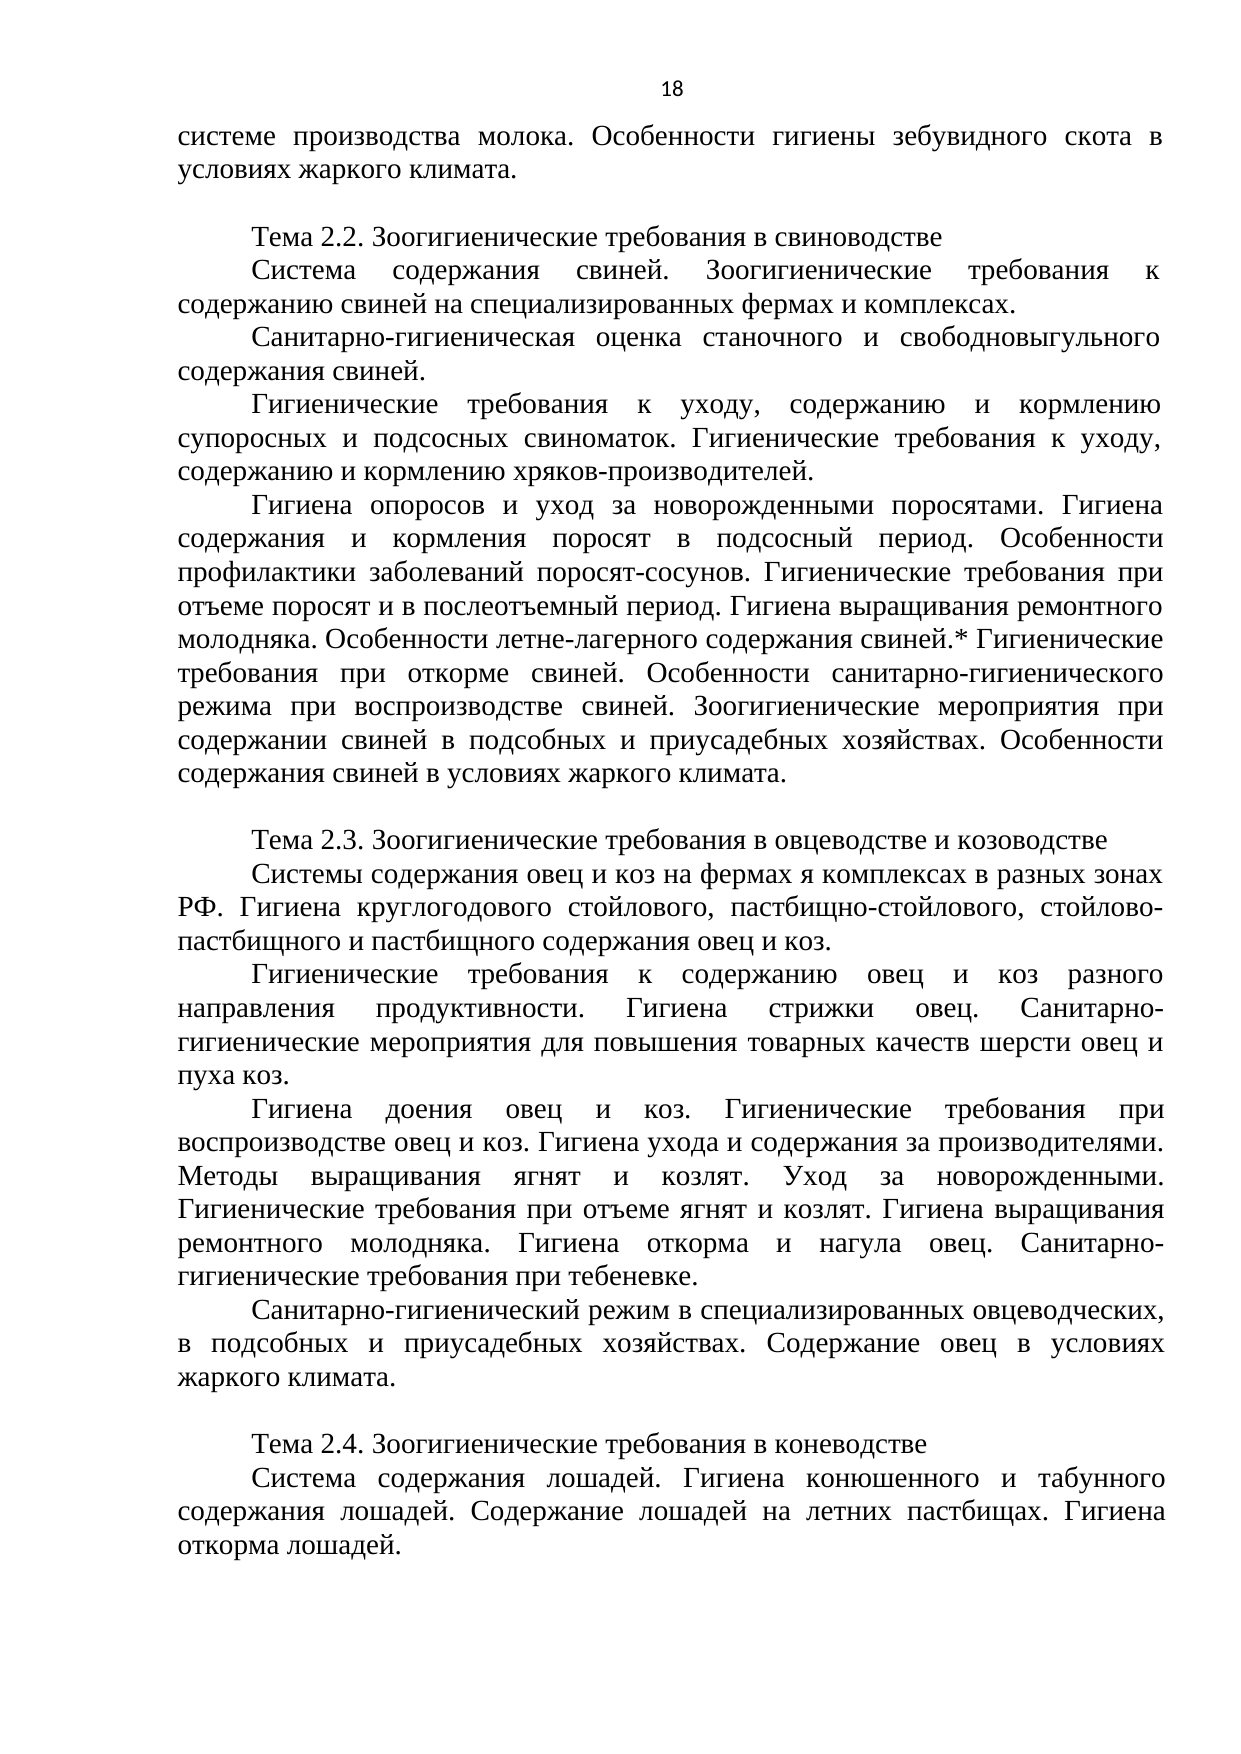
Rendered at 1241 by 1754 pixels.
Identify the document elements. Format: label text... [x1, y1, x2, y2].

text Гигиенические требования к уходу, содержанию и кормлению супоросных и подсосных свиноматок. Гигиенические требования к уходу, содержанию и кормлению хряков-производителей. [177, 386, 1162, 487]
text Система содержания лошадей. Гигиена конюшенного и табунного содержания лошадей. Содержание лошадей на летних пастбищах. Гигиена откорма лошадей. [177, 1460, 1166, 1560]
text Тема 2.4. Зоогигиенические требования в коневодстве [177, 1426, 1166, 1460]
text Гигиена доения овец и коз. Гигиенические требования при воспроизводстве овец и коз. Гигиена ухода и содержания за производителями. Методы выращивания ягнят и козлят. Уход за новорожденными. Гигиенические требования при отъеме ягнят и козлят. Гигиена выращивания ремонтного молодняка. Гигиена откорма и нагула овец. Санитарно-гигиенические требования при тебеневке. [177, 1091, 1165, 1292]
text Тема 2.2. Зоогигиенические требования в свиноводстве [177, 219, 1166, 252]
text Тема 2.3. Зоогигиенические требования в овцеводстве и козоводстве [177, 822, 1166, 856]
text Гигиенические требования к содержанию овец и коз разного направления продуктивности. Гигиена стрижки овец. Санитарно-гигиенические мероприятия для повышения товарных качеств шерсти овец и пуха коз. [177, 957, 1164, 1091]
text Санитарно-гигиеническая оценка станочного и свободновыгульного содержания свиней. [177, 319, 1161, 386]
text Санитарно-гигиенический режим в специализированных овцеводческих, в подсобных и приусадебных хозяйствах. Содержание овец в условиях жаркого климата. [177, 1292, 1166, 1393]
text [177, 118, 1164, 185]
text Гигиена опоросов и уход за новорожденными поросятами. Гигиена содержания и кормления поросят в подсосный период. Особенности профилактики заболеваний поросят-сосунов. Гигиенические требования при отъеме поросят и в послеотъемный период. Гигиена выращивания ремонтного молодняка. Особенности летне-лагерного содержания свиней.* Гигиенические требования при откорме свиней. Особенности санитарно-гигиенического режима при воспроизводстве свиней. Зоогигиенические мероприятия при содержании свиней в подсобных и приусадебных хозяйствах. Особенности содержания свиней в условиях жаркого климата. [177, 487, 1164, 789]
text Системы содержания овец и коз на фермах я комплексах в разных зонах РФ. Гигиена круглогодового стойлового, пастбищно-стойлового, стойлово-пастбищного и пастбищного содержания овец и коз. [177, 856, 1164, 957]
text Система содержания свиней. Зоогигиенические требования к содержанию свиней на специализированных фермах и комплексах. [177, 252, 1160, 319]
